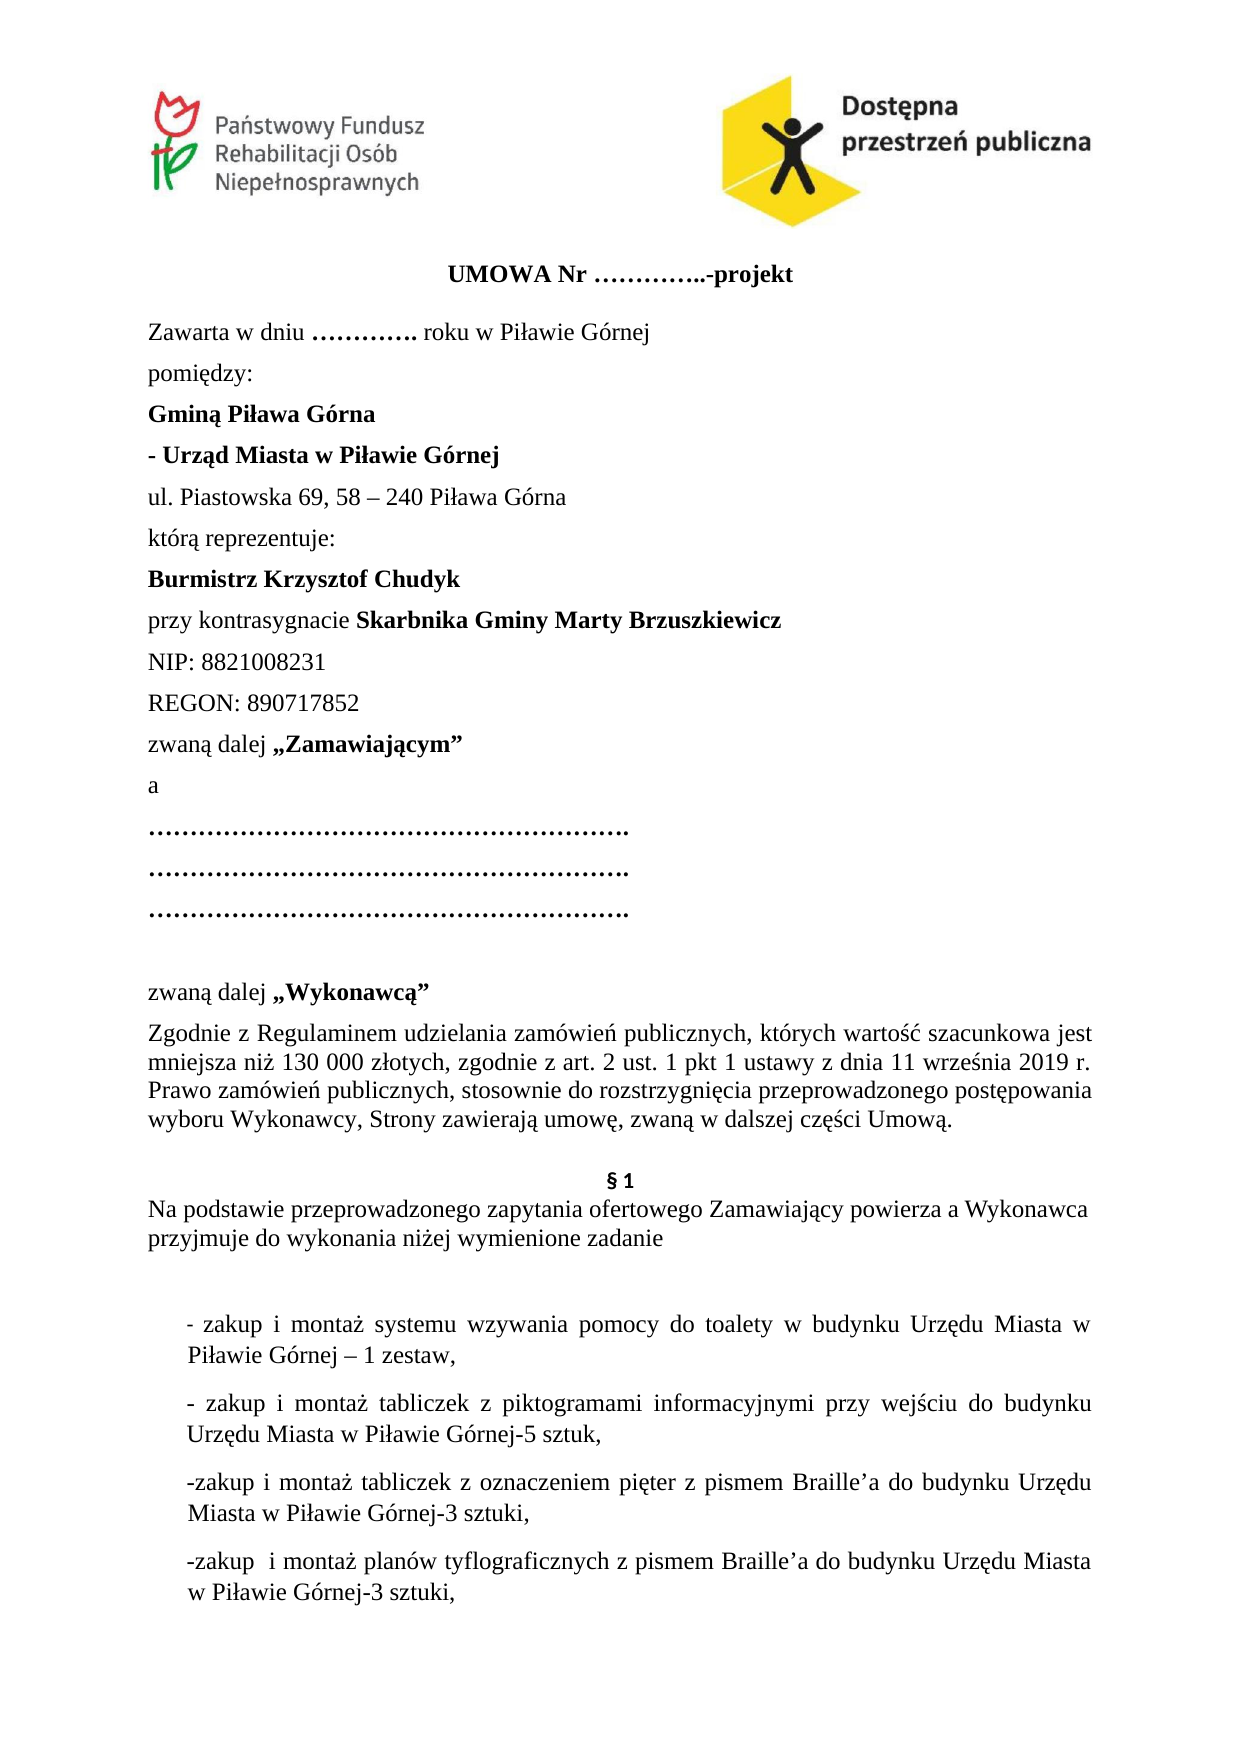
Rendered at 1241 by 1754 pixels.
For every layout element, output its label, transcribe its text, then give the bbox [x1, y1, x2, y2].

text a [148, 771, 1093, 799]
text - Urząd Miasta w Piławie Górnej [148, 441, 1093, 469]
text Burmistrz Krzysztof Chudyk [148, 564, 1093, 593]
text UMOWA Nr …………..-projekt [148, 259, 1093, 288]
text Zawarta w dniu …………. roku w Piławie Górnej [148, 317, 1093, 346]
text NIP: 8821008231 [148, 647, 1093, 676]
text - zakup i montaż systemu wzywania pomocy do toalety w budynku Urzędu Miasta w Piławie Górnej – 1 zestaw, [186, 1338, 1092, 1369]
text przy kontrasygnacie Skarbnika Gminy Marty Brzuszkiewicz [148, 606, 1093, 634]
text …………………………………………………. [148, 812, 1093, 841]
text REGON: 890717852 [148, 688, 1093, 717]
text Na podstawie przeprowadzonego zapytania ofertowego Zamawiający powierza a Wykonawca przyjmuje do wykonania niżej wymienione zadanie [148, 1194, 1093, 1251]
text którą reprezentuje: [148, 523, 1093, 552]
text pomiędzy: [148, 358, 1093, 387]
picture [147, 73, 1093, 229]
text ul. Piastowska 69, 58 – 240 Piława Górna [148, 482, 1093, 511]
text -zakup i montaż tabliczek z oznaczeniem pięter z pismem Braille’a do budynku Urzędu Miasta w Piławie Górnej-3 sztuki, [186, 1496, 1092, 1527]
text …………………………………………………. [148, 894, 1093, 923]
text § 1 [148, 1166, 1093, 1194]
text …………………………………………………. [148, 853, 1093, 882]
text Zgodnie z Regulaminem udzielania zamówień publicznych, których wartość szacunkowa jest mniejsza niż 130 000 złotych, zgodnie z art. 2 ust. 1 pkt 1 ustawy z dnia 11 września 2019 r. Prawo zamówień publicznych, stosownie do rozstrzygnięcia przeprowadzonego postępowania wyboru Wykonawcy, Strony zawierają umowę, zwaną w dalszej części Umową. [148, 1018, 1093, 1133]
text - zakup i montaż tabliczek z piktogramami informacyjnymi przy wejściu do budynku Urzędu Miasta w Piławie Górnej-5 sztuk, [186, 1417, 1092, 1448]
text zwaną dalej „Wykonawcą” [148, 977, 1093, 1006]
text -zakup i montaż planów tyflograficznych z pismem Braille’a do budynku Urzędu Miasta w Piławie Górnej-3 sztuki, [186, 1574, 1092, 1606]
text Gminą Piława Górna [148, 399, 1093, 428]
text zwaną dalej „Zamawiającym” [148, 729, 1093, 758]
